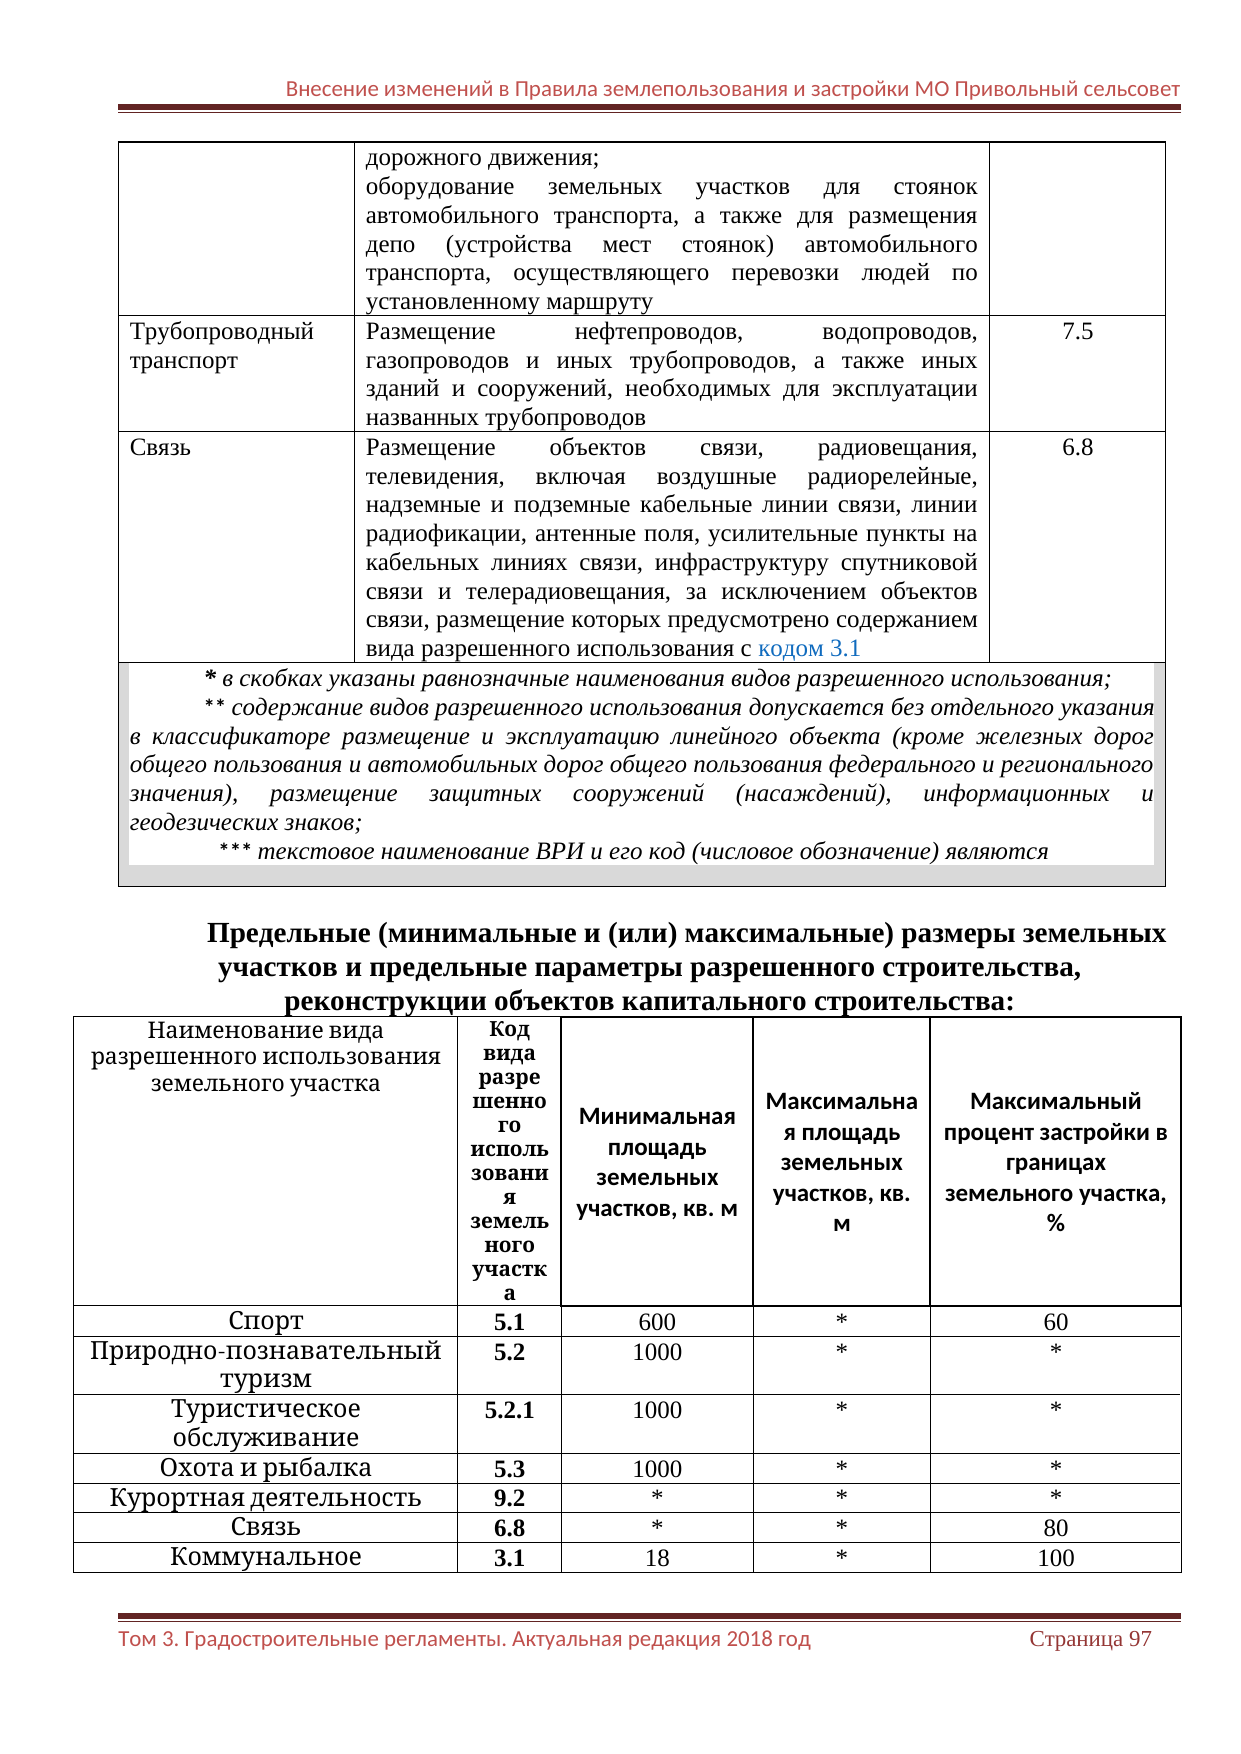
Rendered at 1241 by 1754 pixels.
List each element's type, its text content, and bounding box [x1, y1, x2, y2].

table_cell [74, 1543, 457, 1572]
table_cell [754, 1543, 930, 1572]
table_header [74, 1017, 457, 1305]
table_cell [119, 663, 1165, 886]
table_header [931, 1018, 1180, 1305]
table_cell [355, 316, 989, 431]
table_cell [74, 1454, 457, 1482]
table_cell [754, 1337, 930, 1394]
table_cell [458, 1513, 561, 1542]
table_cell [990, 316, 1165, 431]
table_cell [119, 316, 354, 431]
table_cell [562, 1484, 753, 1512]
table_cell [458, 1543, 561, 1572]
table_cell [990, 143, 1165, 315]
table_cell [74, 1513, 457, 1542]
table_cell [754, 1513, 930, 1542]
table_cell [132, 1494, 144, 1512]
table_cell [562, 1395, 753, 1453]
text Предельные (минимальные и (или) максимальные) размеры земельных участков и предельные параметры разрешенного строительства, реконструкции объектов капитального строительства: [118, 916, 1181, 1016]
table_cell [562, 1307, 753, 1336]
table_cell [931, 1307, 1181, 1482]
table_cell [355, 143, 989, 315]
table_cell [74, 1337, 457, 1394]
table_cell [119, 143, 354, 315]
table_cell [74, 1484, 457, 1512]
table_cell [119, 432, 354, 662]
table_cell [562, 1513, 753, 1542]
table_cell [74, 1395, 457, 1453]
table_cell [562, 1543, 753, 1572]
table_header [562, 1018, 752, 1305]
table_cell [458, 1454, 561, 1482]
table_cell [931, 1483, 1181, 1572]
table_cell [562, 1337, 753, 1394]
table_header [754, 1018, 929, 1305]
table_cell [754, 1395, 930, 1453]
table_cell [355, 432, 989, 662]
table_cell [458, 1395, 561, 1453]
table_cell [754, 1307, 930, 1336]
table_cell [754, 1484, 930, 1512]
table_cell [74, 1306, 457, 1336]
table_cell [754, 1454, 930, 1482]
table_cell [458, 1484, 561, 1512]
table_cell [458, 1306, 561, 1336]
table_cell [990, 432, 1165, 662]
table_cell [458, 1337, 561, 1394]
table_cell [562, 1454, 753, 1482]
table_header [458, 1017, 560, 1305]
